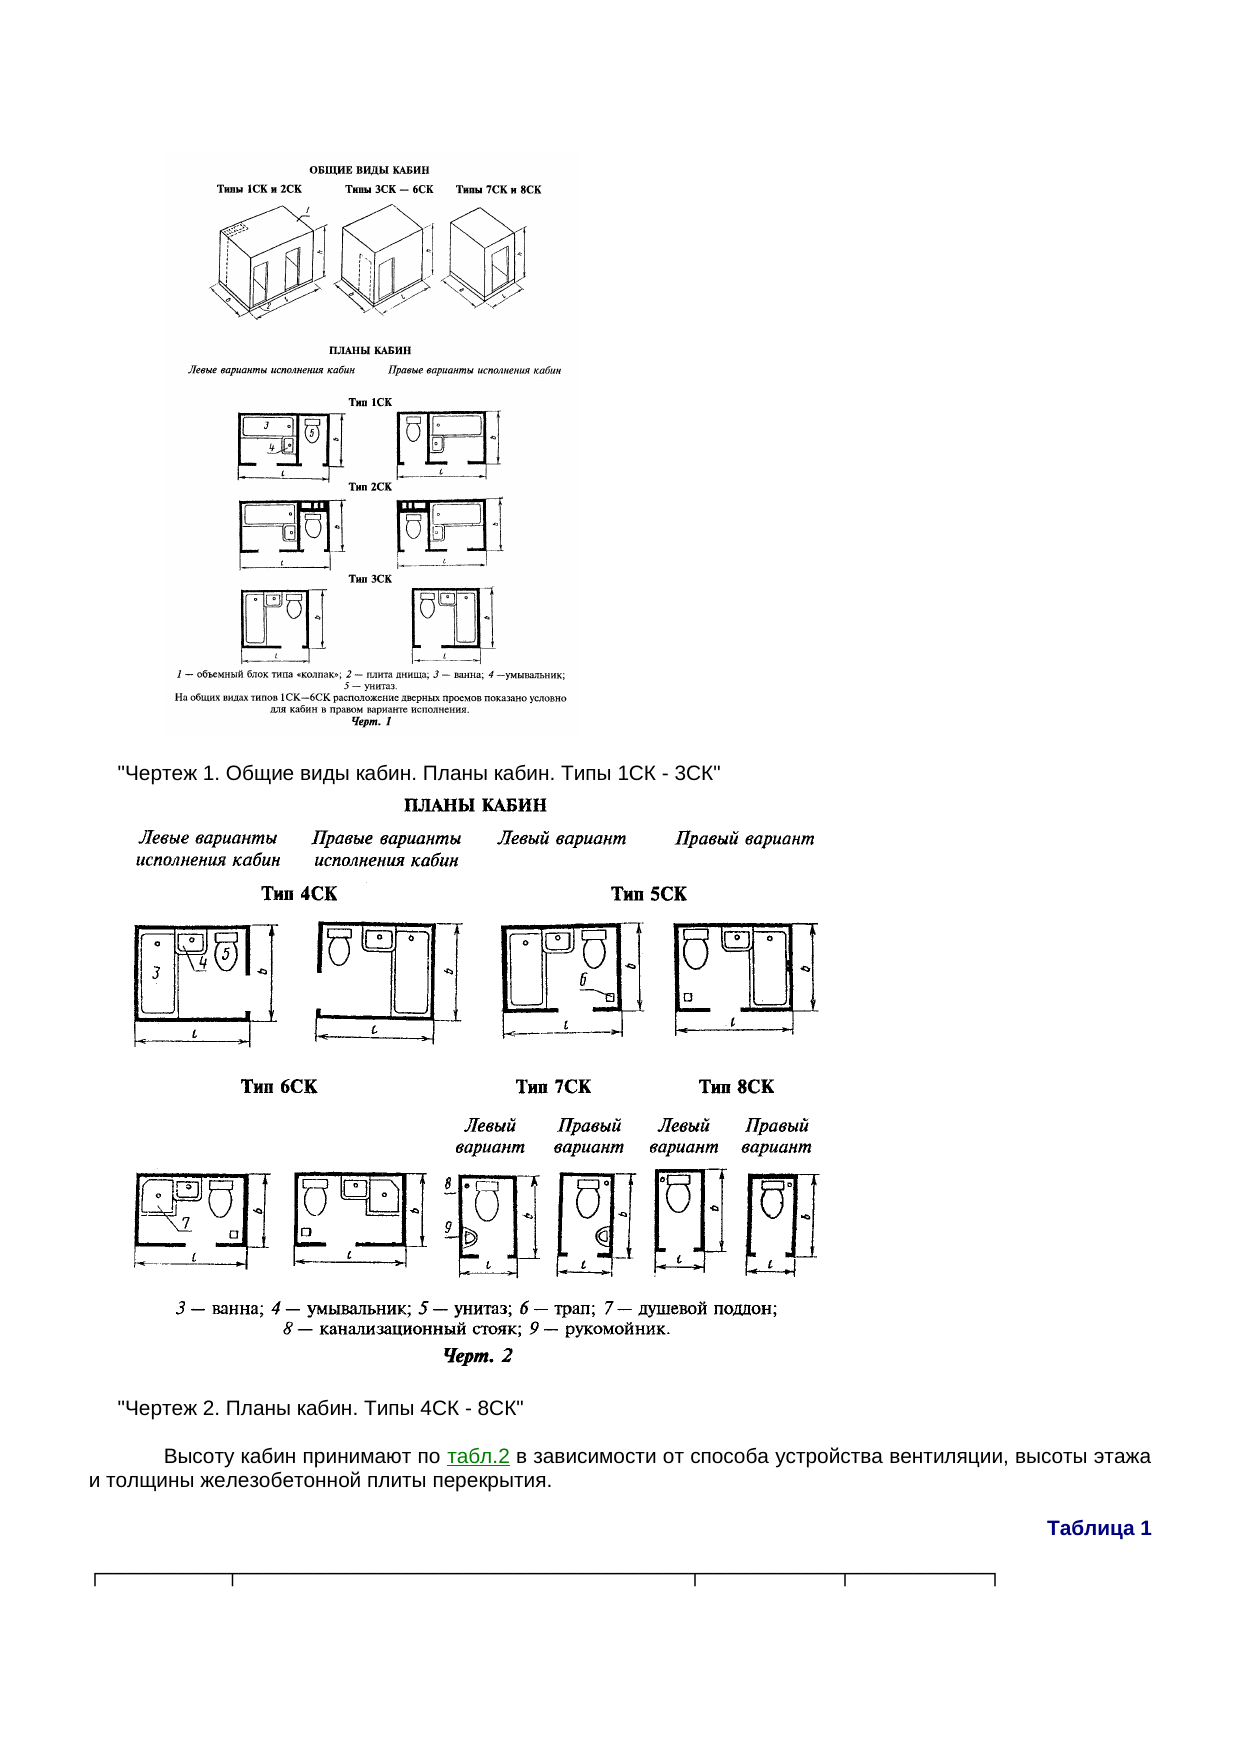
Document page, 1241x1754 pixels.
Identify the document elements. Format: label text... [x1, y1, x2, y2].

text "Чертеж 1. Общие виды кабин. Планы кабин. Типы 1СК - 3СК" [103, 761, 1152, 785]
text Таблица 1 [88, 1515, 1152, 1539]
text ┌──────────┬────────────────────────────────────┬───────────┬───────────┐ [88, 1563, 1152, 1587]
picture [117, 785, 828, 1373]
text Высоту кабин принимают по табл.2 в зависимости от способа устройства вентиляции, высоты этажа и толщины железобетонной плиты перекрытия. [88, 1444, 1152, 1492]
picture [163, 150, 582, 738]
text "Чертеж 2. Планы кабин. Типы 4СК - 8СК" [103, 1396, 1152, 1420]
